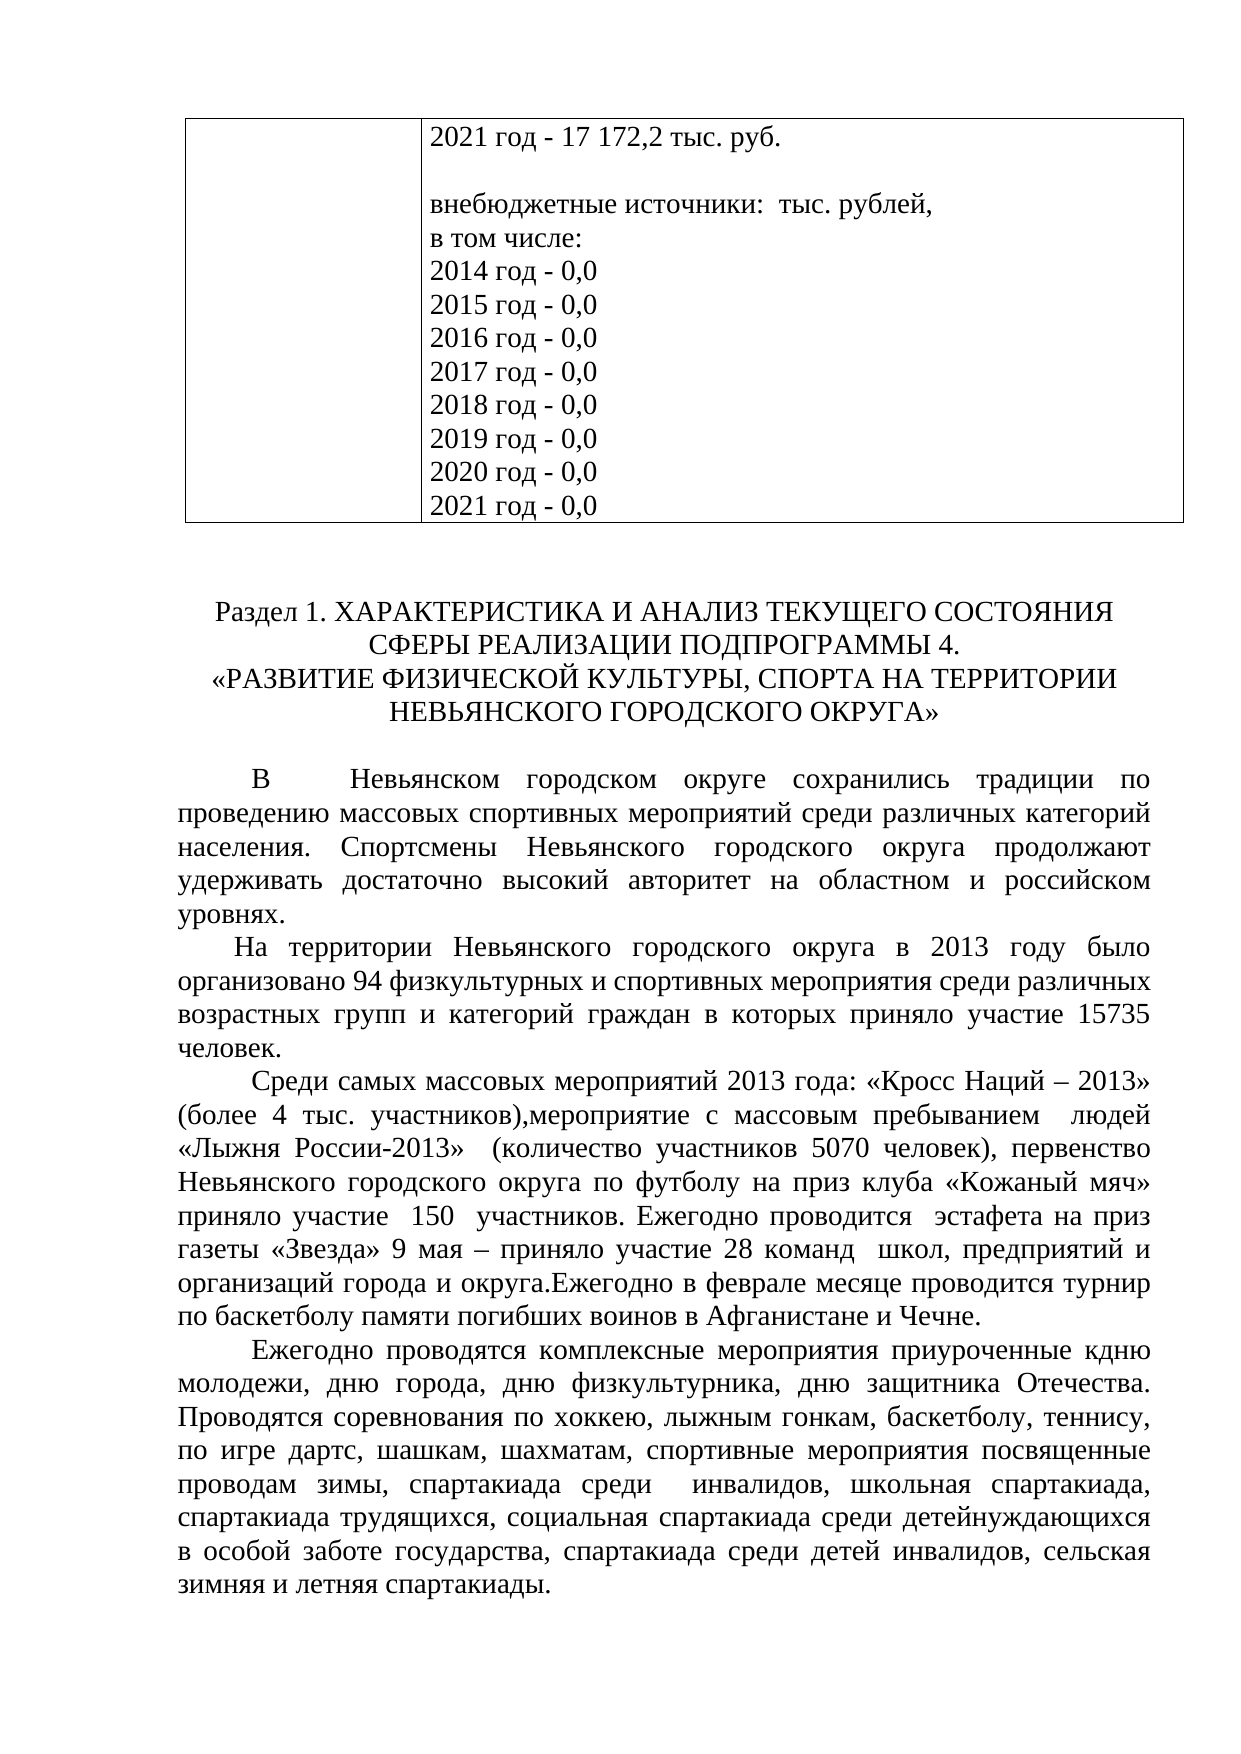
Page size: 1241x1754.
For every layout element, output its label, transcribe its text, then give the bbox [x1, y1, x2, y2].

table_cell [186, 119, 421, 522]
text «РАЗВИТИЕ ФИЗИЧЕСКОЙ КУЛЬТУРЫ, СПОРТА НА ТЕРРИТОРИИ НЕВЬЯНСКОГО ГОРОДСКОГО ОКРУГА» [177, 661, 1152, 728]
text Среди самых массовых мероприятий 2013 года: «Кросс Наций – 2013» (более 4 тыс. участников),мероприятие с массовым пребыванием людей «Лыжня России-2013» (количество участников 5070 человек), первенство Невьянского городского округа по футболу на приз клуба «Кожаный мяч» приняло участие 150 участников. Ежегодно проводится эстафета на приз газеты «Звезда» 9 мая – приняло участие 28 команд школ, предприятий и организаций города и округа.Ежегодно в феврале месяце проводится турнир по баскетболу памяти погибших воинов в Афганистане и Чечне. [177, 1063, 1152, 1332]
text Раздел 1. ХАРАКТЕРИСТИКА И АНАЛИЗ ТЕКУЩЕГО СОСТОЯНИЯ СФЕРЫ РЕАЛИЗАЦИИ ПОДПРОГРАММЫ 4. [177, 594, 1152, 661]
text На территории Невьянского городского округа в 2013 году было организовано 94 физкультурных и спортивных мероприятия среди различных возрастных групп и категорий граждан в которых приняло участие 15735 человек. [177, 929, 1152, 1063]
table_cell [422, 119, 1183, 522]
text Ежегодно проводятся комплексные мероприятия приуроченные кдню молодежи, дню города, дню физкультурника, дню защитника Отечества. Проводятся соревнования по хоккею, лыжным гонкам, баскетболу, теннису, по игре дартс, шашкам, шахматам, спортивные мероприятия посвященные проводам зимы, спартакиада среди инвалидов, школьная спартакиада, спартакиада трудящихся, социальная спартакиада среди детейнуждающихся в особой заботе государства, спартакиада среди детей инвалидов, сельская зимняя и летняя спартакиады. [177, 1332, 1152, 1600]
text В Невьянском городском округе сохранились традиции по проведению массовых спортивных мероприятий среди различных категорий населения. Спортсмены Невьянского городского округа продолжают удерживать достаточно высокий авторитет на областном и российском уровнях. [177, 762, 1152, 929]
